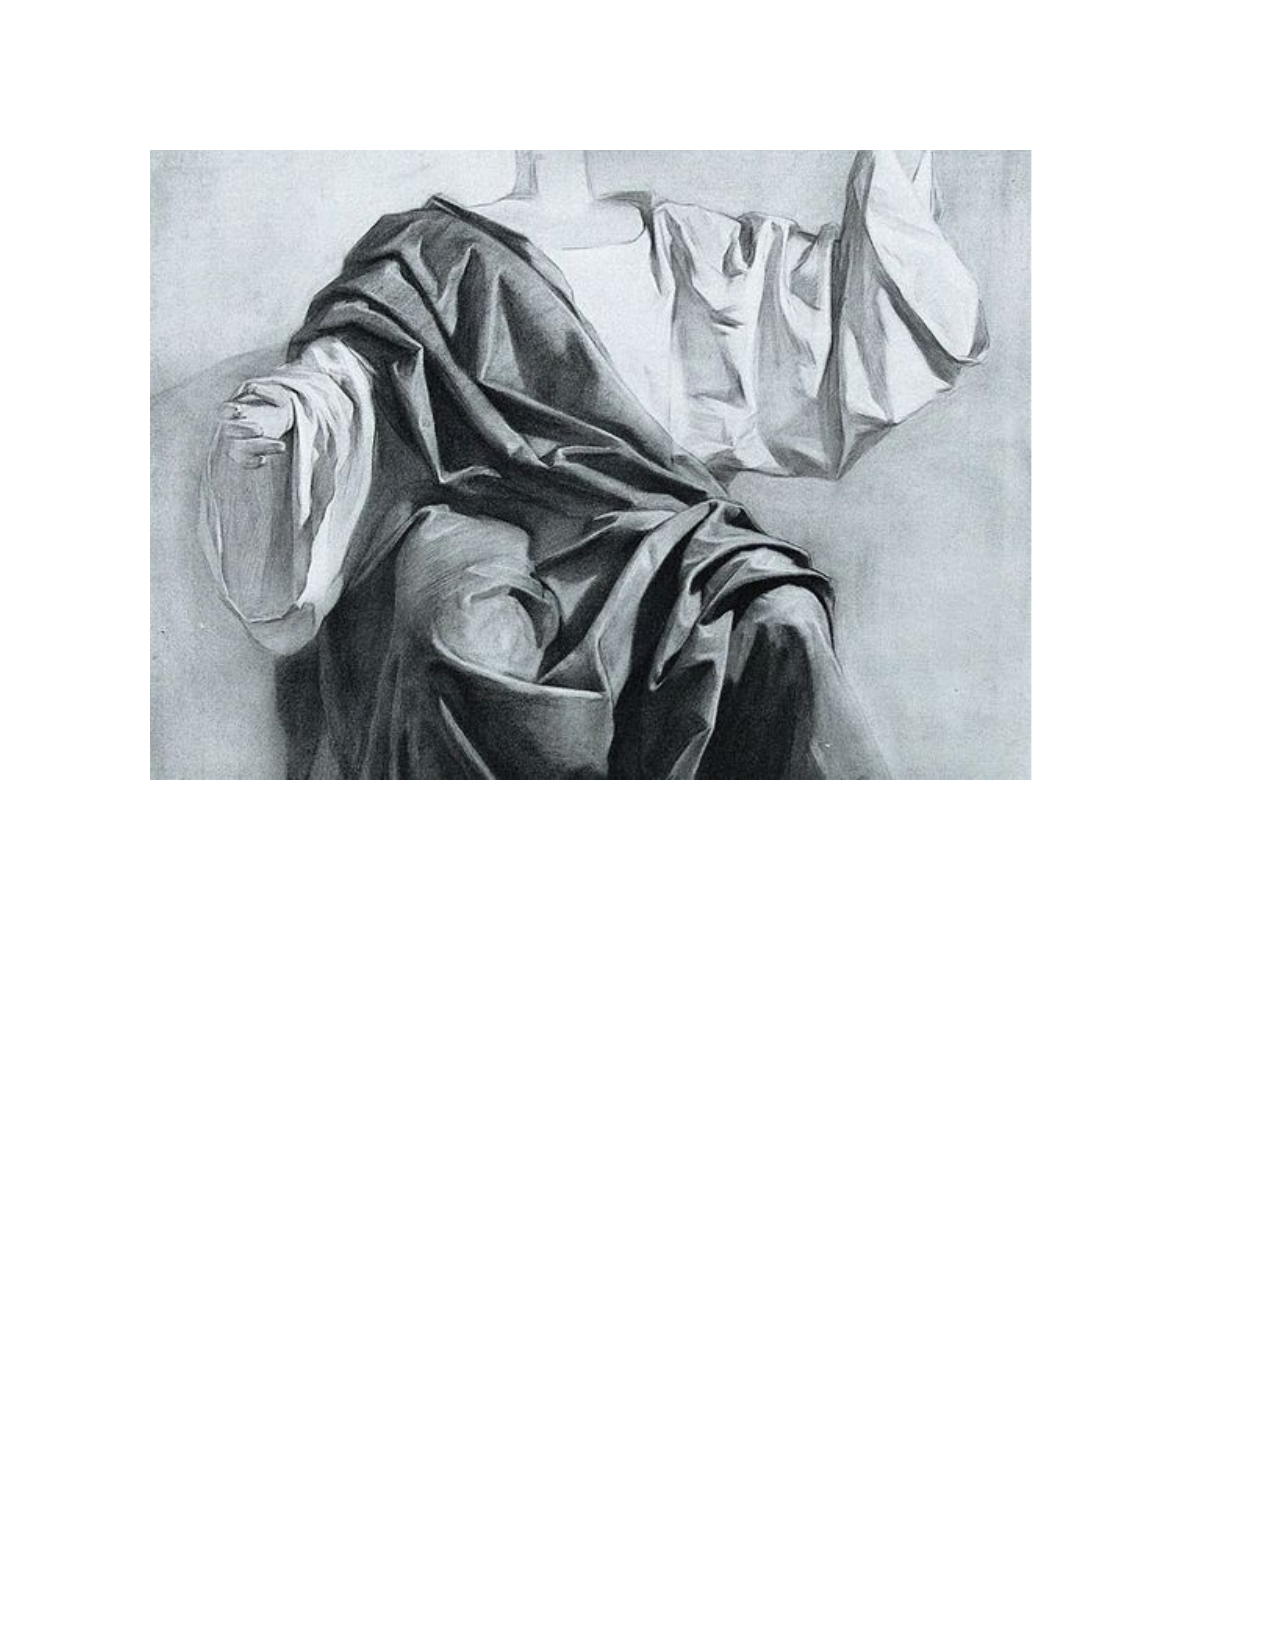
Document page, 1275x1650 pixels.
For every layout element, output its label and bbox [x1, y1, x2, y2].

picture [150, 150, 1032, 780]
